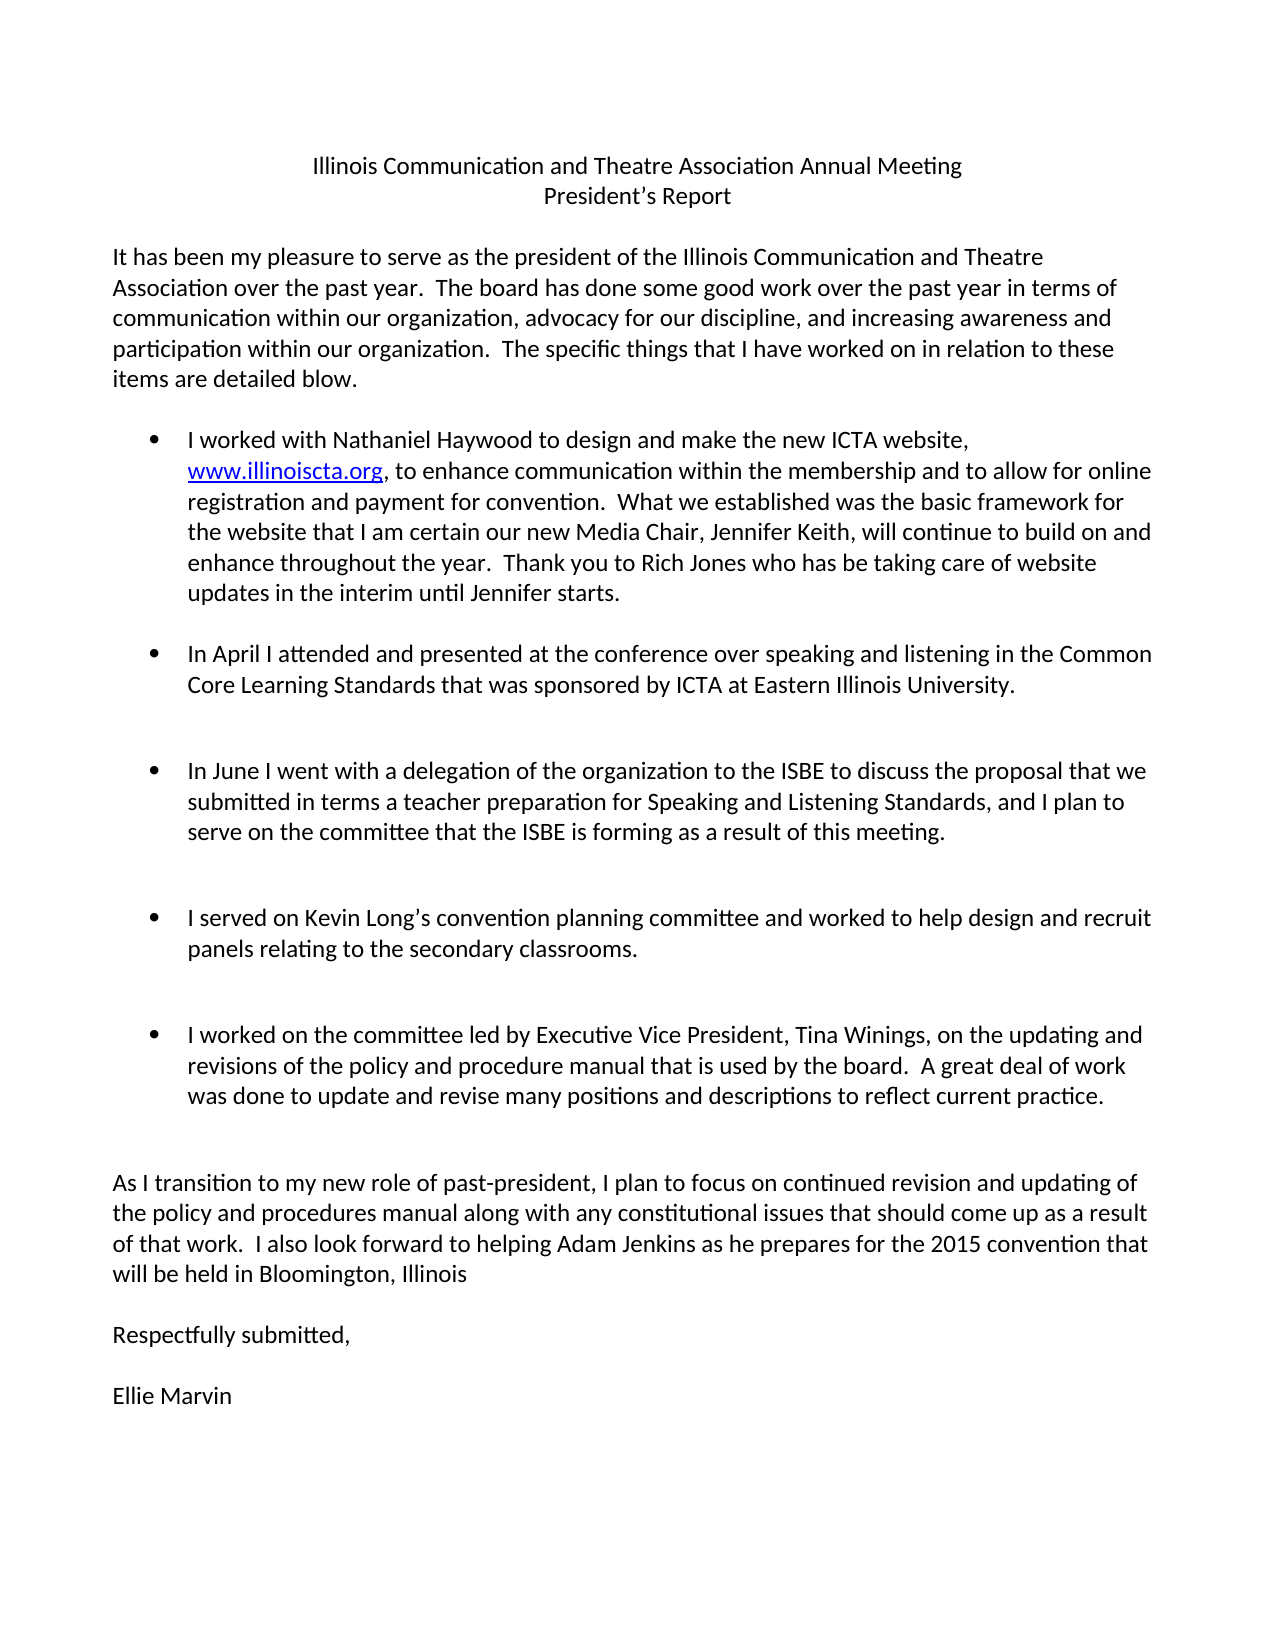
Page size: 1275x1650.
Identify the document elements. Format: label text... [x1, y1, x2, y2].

text Illinois Communication and Theatre Association Annual Meeting [112, 150, 1162, 181]
text Ellie Marvin [112, 1381, 1162, 1411]
list In June I went with a delegation of the organization to the ISBE to discuss the proposal that we submitted in terms a teacher preparation for Speaking and Listening Standards, and I plan to serve on the committee that the ISBE is forming as a result of this meeting. [150, 755, 1162, 847]
text As I transition to my new role of past-president, I plan to focus on continued revision and updating of the policy and procedures manual along with any constitutional issues that should come up as a result of that work. I also look forward to helping Adam Jenkins as he prepares for the 2015 convention that will be held in Bloomington, Illinois [112, 1167, 1162, 1289]
text It has been my pleasure to serve as the president of the Illinois Communication and Theatre Association over the past year. The board has done some good work over the past year in terms of communication within our organization, advocacy for our discipline, and increasing awareness and participation within our organization. The specific things that I have worked on in relation to these items are detailed blow. [112, 242, 1162, 394]
list In April I attended and presented at the conference over speaking and listening in the Common Core Learning Standards that was sponsored by ICTA at Eastern Illinois University. [150, 638, 1162, 699]
list I worked with Nathaniel Haywood to design and make the new ICTA website, www.illinoiscta.org, to enhance communication within the membership and to allow for online registration and payment for convention. What we established was the basic framework for the website that I am certain our new Media Chair, Jennifer Keith, will continue to build on and enhance throughout the year. Thank you to Rich Jones who has be taking care of website updates in the interim until Jennifer starts. [150, 425, 1162, 608]
list I served on Kevin Long’s convention planning committee and worked to help design and recruit panels relating to the secondary classrooms. [150, 903, 1162, 964]
text Respectfully submitted, [112, 1319, 1162, 1350]
text President’s Report [112, 181, 1162, 211]
list I worked on the committee led by Executive Vice President, Tina Winings, on the updating and revisions of the policy and procedure manual that is used by the board. A great deal of work was done to update and revise many positions and descriptions to reflect current practice. [150, 1019, 1162, 1111]
